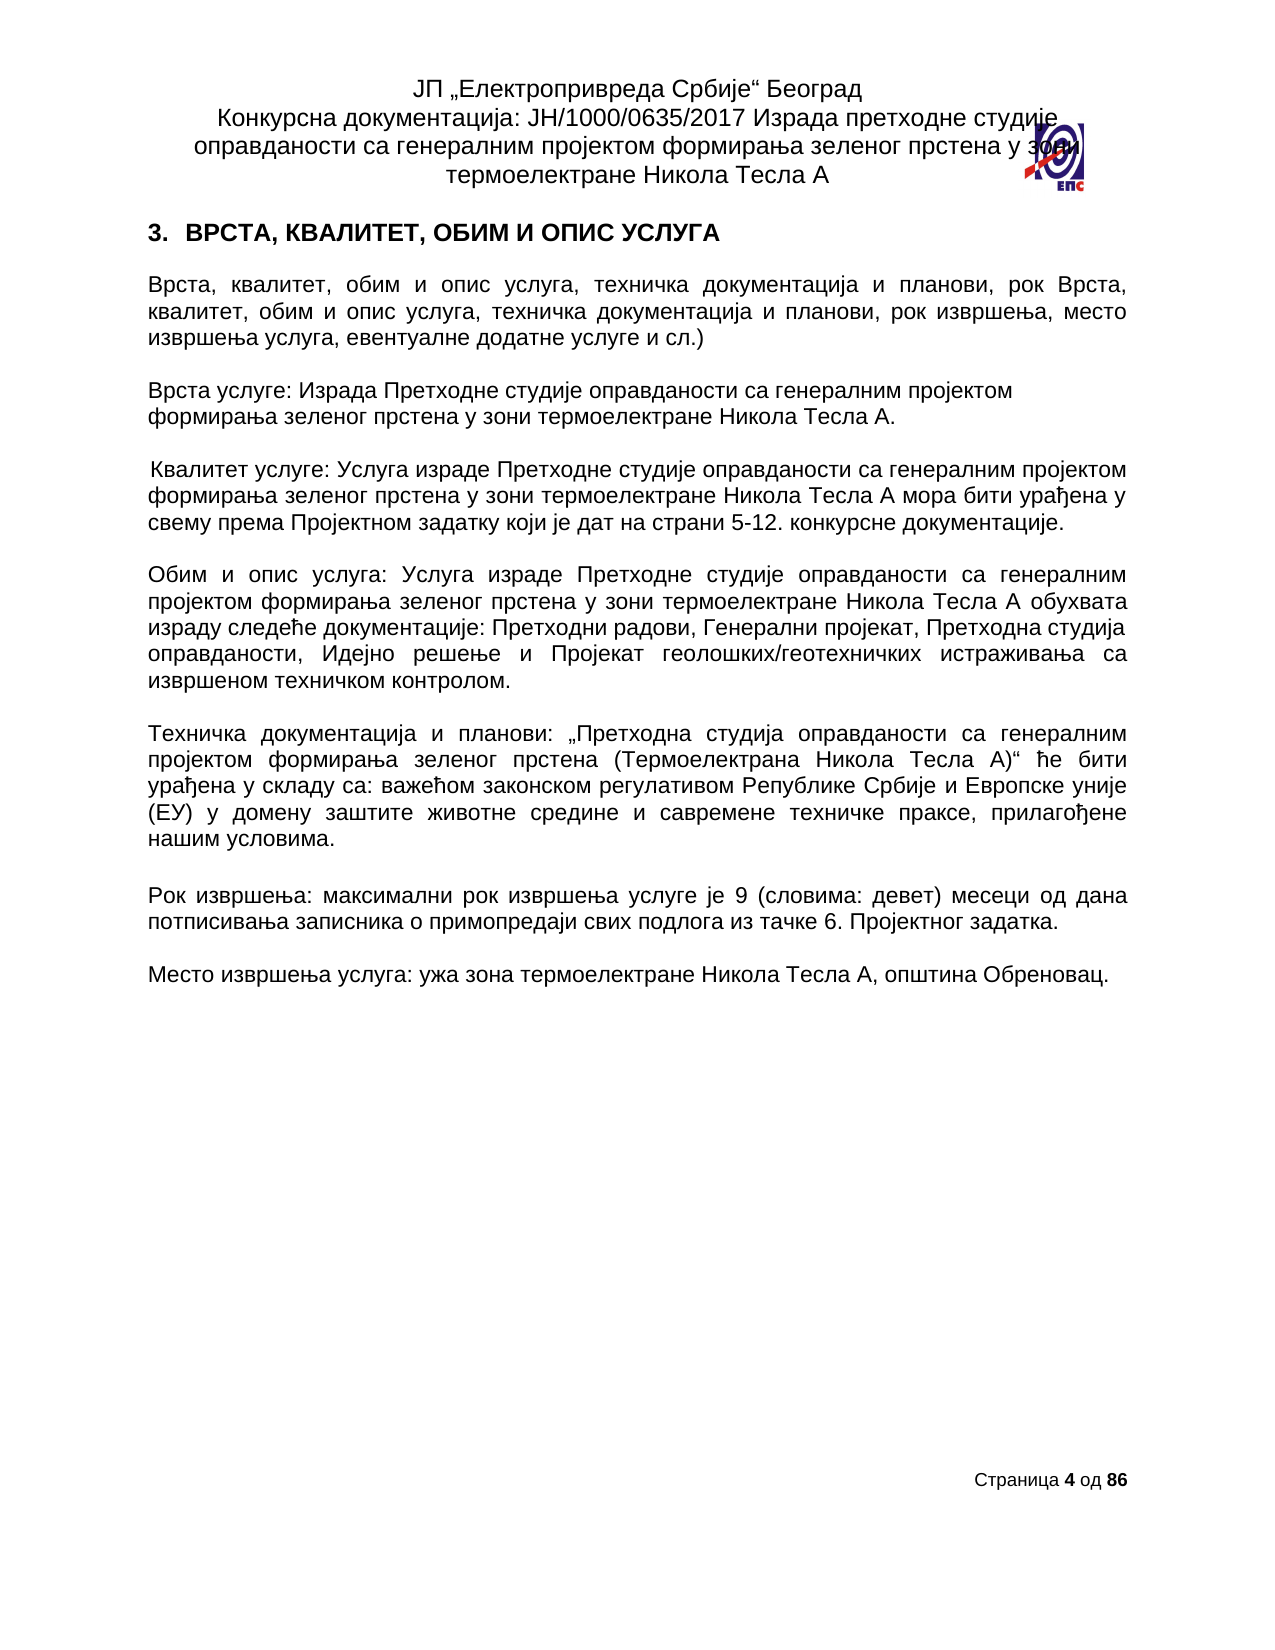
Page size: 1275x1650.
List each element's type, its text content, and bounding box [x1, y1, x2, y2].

text Врста услуге: Израда Претходне студије оправданости са генералним пројектом формирања зеленог прстена у зони термоелектране Никола Тесла А. [148, 377, 1127, 429]
text оправданости, Идејно решење и Пројекат геолошких/геотехничких истраживања са извршеном техничком контролом. [148, 640, 1127, 693]
text Врста, квалитет, обим и опис услуга, техничка документација и планови, рок Врста, квалитет, обим и опис услуга, техничка документација и планови, рок извршења, место извршења услуга, евентуалне додатне услуге и сл.) [148, 271, 1127, 351]
text Рок извршења: максимални рок извршења услуге је 9 (словима: девет) месеци од дана потписивања записника о примопредаји свих подлога из тачке 6. Пројектног задатка. [148, 882, 1127, 934]
text Место извршења услуга: ужа зона термоелектране Никола Тесла А, општина Обреновац. [148, 961, 1127, 987]
list ВРСТА, КВАЛИТЕТ, ОБИМ И ОПИС УСЛУГА [148, 218, 1127, 246]
text Обим и опис услуга: Услуга израде Претходне студије оправданости са генералним пројектом формирања зеленог прстена у зони термоелектране Никола Тесла А обухвата израду следеће документације: Претходни радови, Генерални пројекат, Претходна студија [148, 561, 1127, 640]
picture [1017, 119, 1092, 198]
text Квалитет услуге: Услуга израде Претходне студије оправданости са генералним пројектом формирања зеленог прстена у зони термоелектране Никола Тесла А мора бити урађена у свему према Пројектном задатку који је дат на страни 5-12. конкурсне документације. [148, 456, 1127, 535]
text Техничка документација и планови: „Претходна студија оправданости са генералним пројектом формирања зеленог прстена (Термоелектрана Никола Тесла А)“ ће бити урађена у складу са: важећом законском регулативом Републике Србије и Европске уније (ЕУ) у домену заштите животне средине и савремене техничке праксе, прилагођене нашим условима. [148, 719, 1127, 851]
